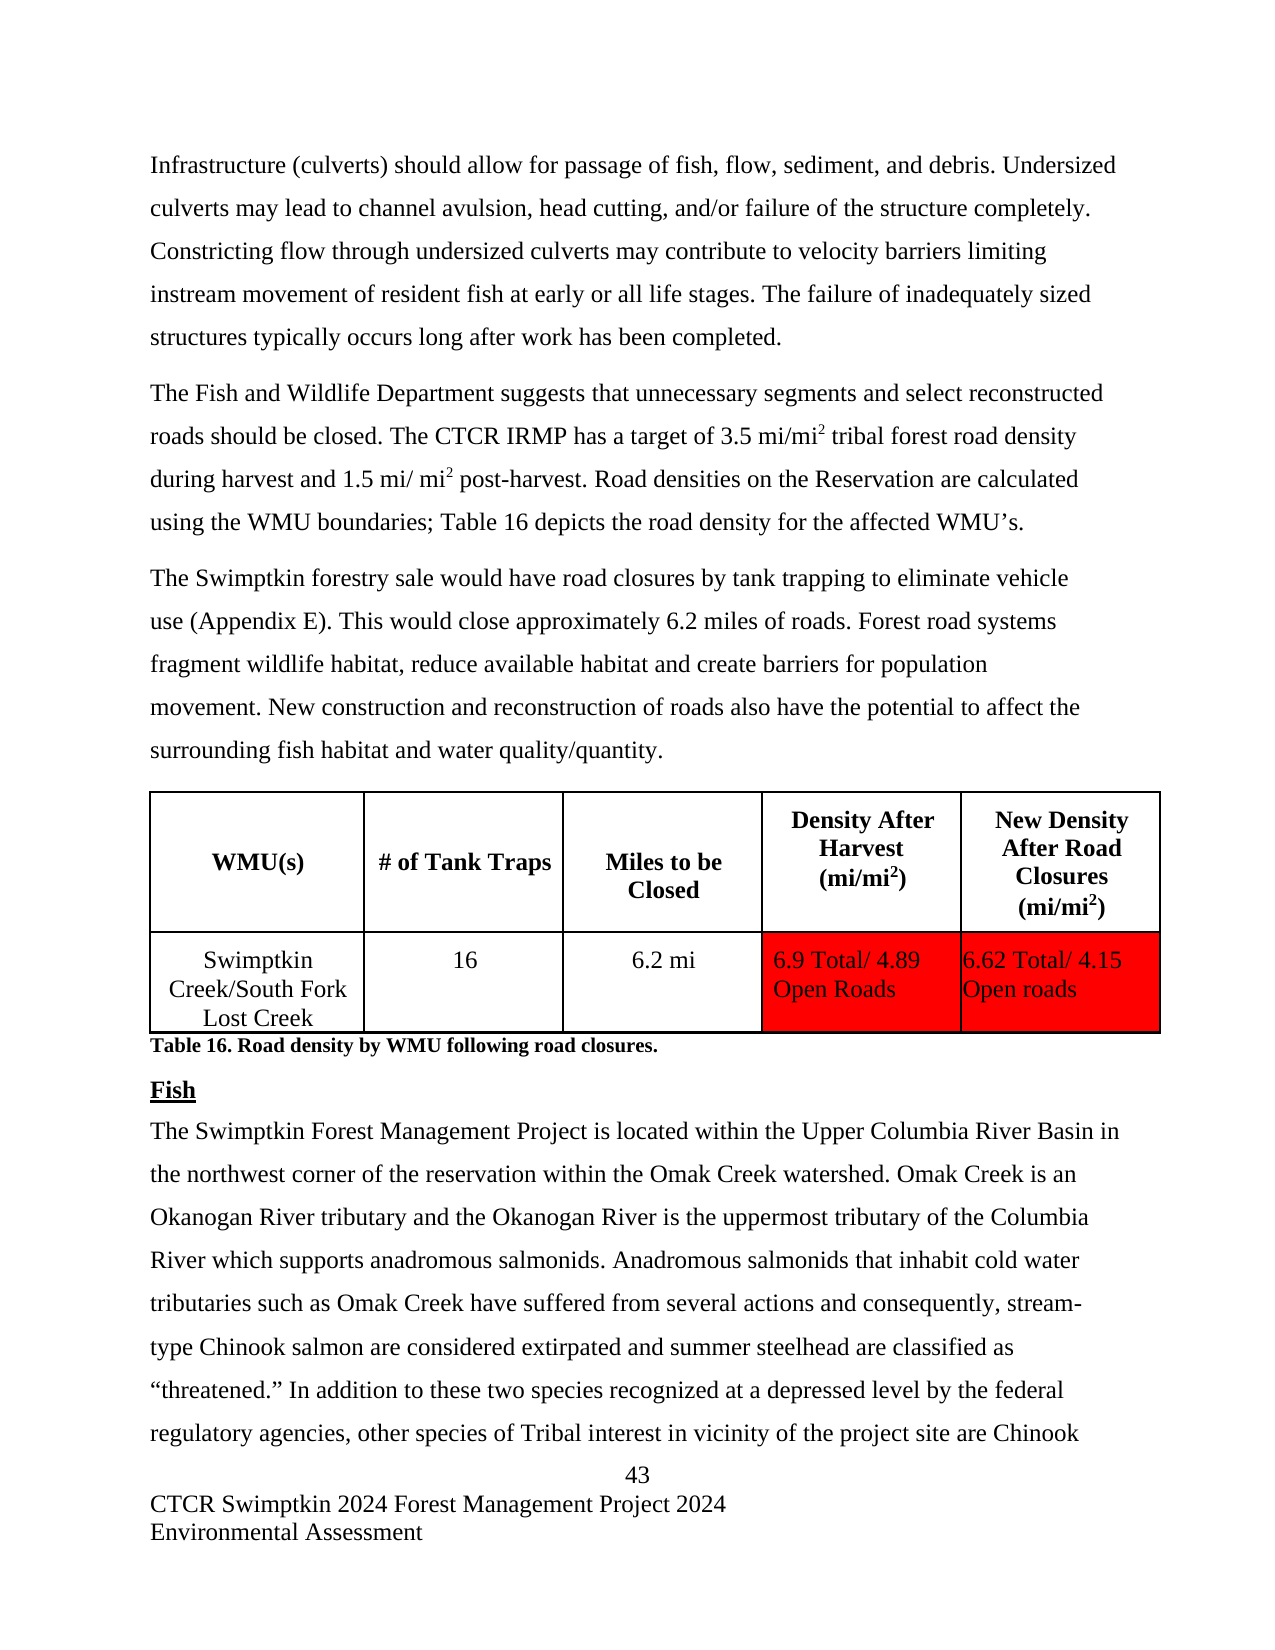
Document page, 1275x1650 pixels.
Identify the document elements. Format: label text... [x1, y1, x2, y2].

text Fish [150, 1075, 1125, 1103]
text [150, 1116, 1125, 1447]
table_cell 16 [365, 933, 562, 1031]
text The Swimptkin forestry sale would have road closures by tank trapping to eliminate vehicle use (Appendix E). This would close approximately 6.2 miles of roads. Forest road systems fragment wildlife habitat, reduce available habitat and create barriers for population movement. New construction and reconstruction of roads also have the potential to affect the surrounding fish habitat and water quality/quantity. [150, 563, 1097, 764]
table_header # of Tank Traps [365, 793, 562, 931]
text Infrastructure (culverts) should allow for passage of fish, flow, sediment, and debris. Undersized culverts may lead to channel avulsion, head cutting, and/or failure of the structure completely. Constricting flow through undersized culverts may contribute to velocity barriers limiting instream movement of resident fish at early or all life stages. The failure of inadequately sized structures typically occurs long after work has been completed. [150, 150, 1125, 351]
table_cell Swimptkin Creek/South Fork Lost Creek [151, 933, 363, 1031]
text Table 16. Road density by WMU following road closures. [150, 1034, 1125, 1057]
table_header Miles to be Closed [564, 793, 761, 931]
table_header New Density After Road Closures (mi/mi2) [962, 793, 1159, 931]
table_cell 6.2 mi [564, 933, 761, 1031]
table_cell 6.62 Total/ 4.15 Open roads [962, 933, 1159, 1031]
table_header WMU(s) [151, 793, 363, 931]
table_header Density After Harvest (mi/mi2) [763, 793, 960, 931]
text The Fish and Wildlife Department suggests that unnecessary segments and select reconstructed roads should be closed. The CTCR IRMP has a target of 3.5 mi/mi2 tribal forest road density during harvest and 1.5 mi/ mi2 post-harvest. Road densities on the Reservation are calculated using the WMU boundaries; Table 16 depicts the road density for the affected WMU’s. [150, 378, 1125, 536]
table_cell 6.9 Total/ 4.89 Open Roads [763, 933, 960, 1031]
